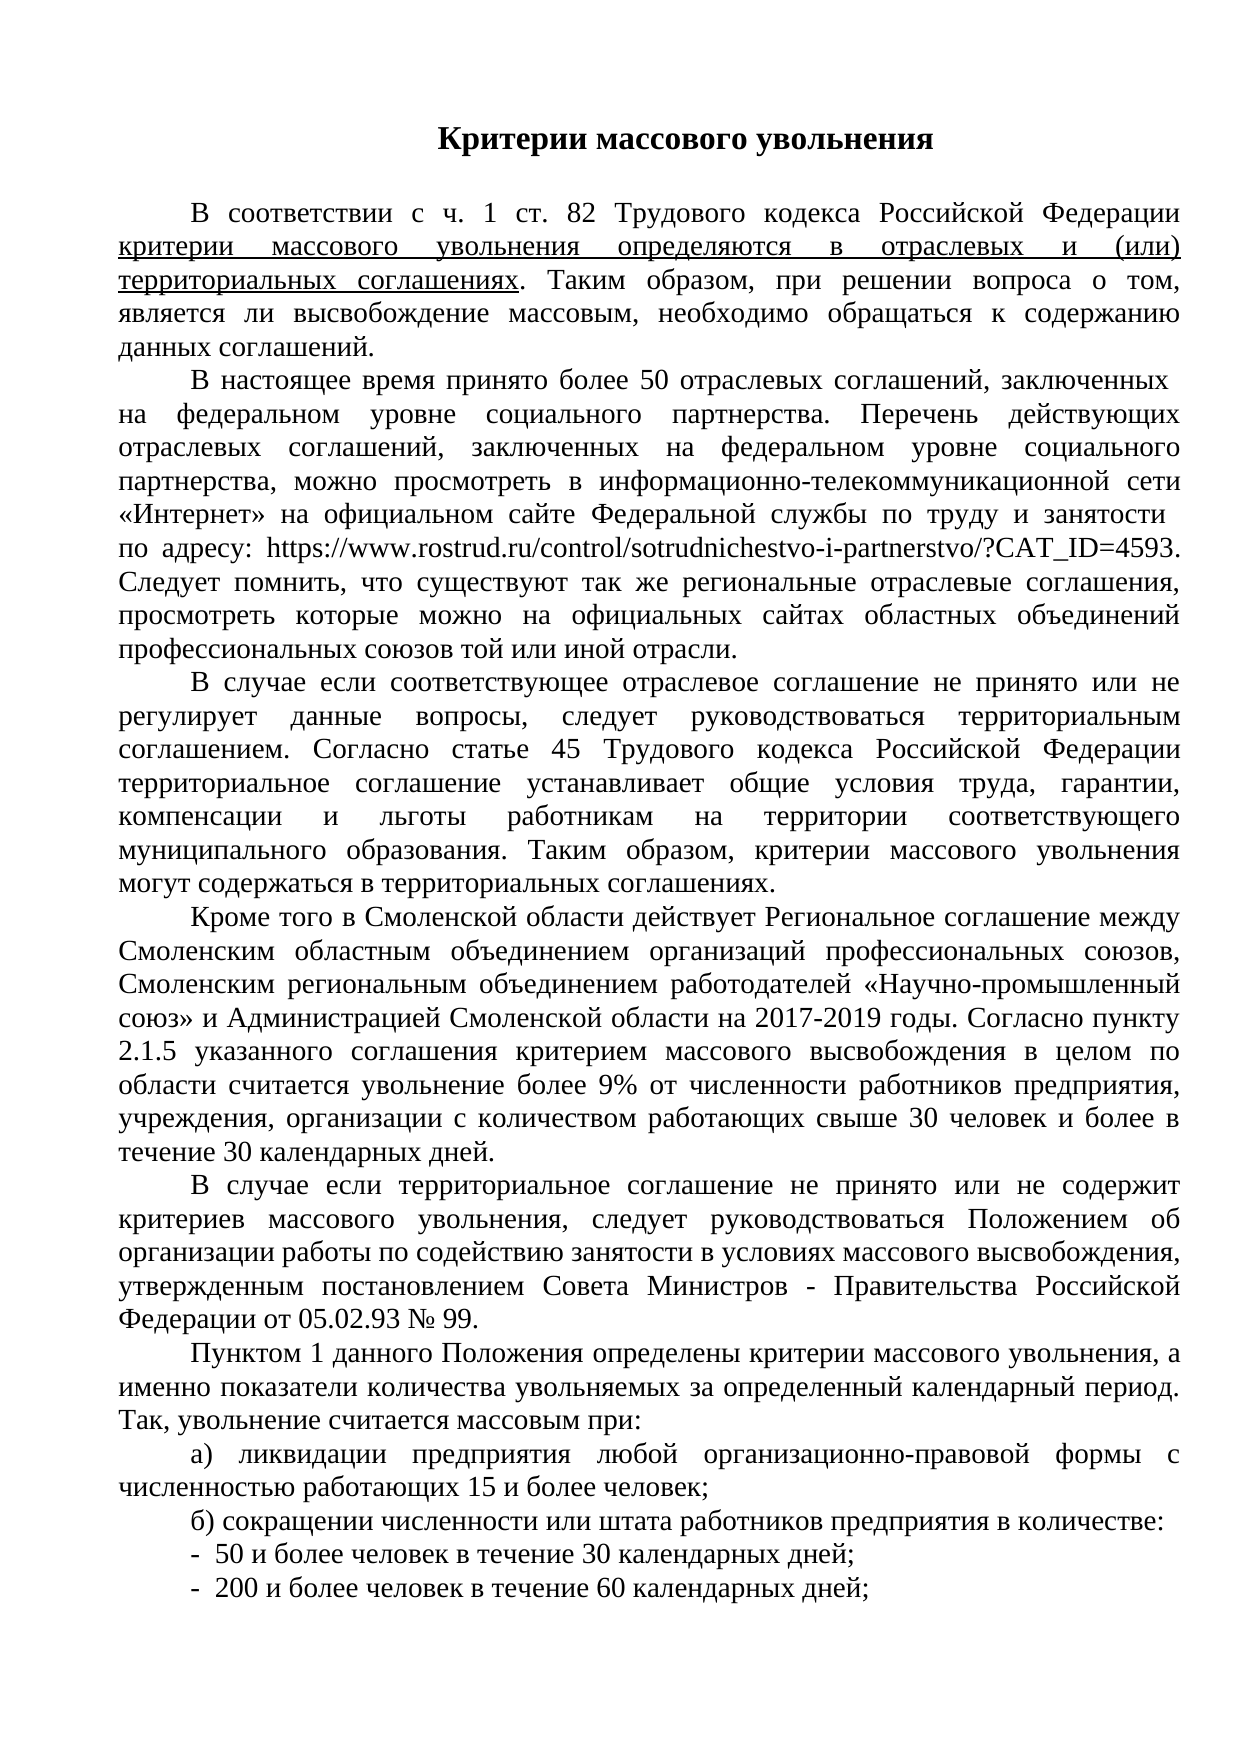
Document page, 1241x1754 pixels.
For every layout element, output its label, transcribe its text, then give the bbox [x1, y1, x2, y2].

text В случае если территориальное соглашение не принято или не содержит критериев массового увольнения, следует руководствоваться Положением об организации работы по содействию занятости в условиях массового высвобождения, утвержденным постановлением Совета Министров - Правительства Российской Федерации от 05.02.93 № 99. [118, 1167, 1181, 1335]
text Критерии массового увольнения [118, 118, 1181, 156]
text Кроме того в Смоленской области действует Региональное соглашение между Смоленским областным объединением организаций профессиональных союзов, Смоленским региональным объединением работодателей «Научно-промышленный союз» и Администрацией Смоленской области на 2017-2019 годы. Согласно пункту 2.1.5 указанного соглашения критерием массового высвобождения в целом по области считается увольнение более 9% от численности работников предприятия, учреждения, организации с количеством работающих свыше 30 человек и более в течение 30 календарных дней. [118, 899, 1181, 1167]
text б) сокращении численности или штата работников предприятия в количестве: [118, 1503, 1181, 1536]
text В соответствии с ч. 1 ст. 82 Трудового кодекса Российской Федерации критерии массового увольнения определяются в отраслевых и (или) территориальных соглашениях. Таким образом, при решении вопроса о том, является ли высвобождение массовым, необходимо обращаться к содержанию данных соглашений. [118, 195, 1181, 257]
text В настоящее время принято более 50 отраслевых соглашений, заключенных на федеральном уровне социального партнерства. Перечень действующих отраслевых соглашений, заключенных на федеральном уровне социального партнерства, можно просмотреть в информационно-телекоммуникационной сети «Интернет» на официальном сайте Федеральной службы по труду и занятости по адресу: https://www.rostrud.ru/control/sotrudnichestvo-i-partnerstvo/?CAT_ID=4593. Следует помнить, что существуют так же региональные отраслевые соглашения, просмотреть которые можно на официальных сайтах областных объединений профессиональных союзов той или иной отрасли. [118, 362, 1181, 664]
text а) ликвидации предприятия любой организационно-правовой формы с численностью работающих 15 и более человек; [118, 1436, 1181, 1503]
text - 50 и более человек в течение 30 календарных дней; [118, 1536, 1181, 1570]
text В случае если соответствующее отраслевое соглашение не принято или не регулирует данные вопросы, следует руководствоваться территориальным соглашением. Согласно статье 45 Трудового кодекса Российской Федерации территориальное соглашение устанавливает общие условия труда, гарантии, компенсации и льготы работникам на территории соответствующего муниципального образования. Таким образом, критерии массового увольнения могут содержаться в территориальных соглашениях. [118, 664, 1181, 899]
text В соответствии с ч. 1 ст. 82 Трудового кодекса Российской Федерации критерии массового увольнения определяются в отраслевых и (или) территориальных соглашениях. Таким образом, при решении вопроса о том, является ли высвобождение массовым, необходимо обращаться к содержанию данных соглашений. [118, 259, 1181, 362]
text - 200 и более человек в течение 60 календарных дней; [118, 1570, 1181, 1603]
text Пунктом 1 данного Положения определены критерии массового увольнения, а именно показатели количества увольняемых за определенный календарный период. Так, увольнение считается массовым при: [118, 1335, 1181, 1436]
